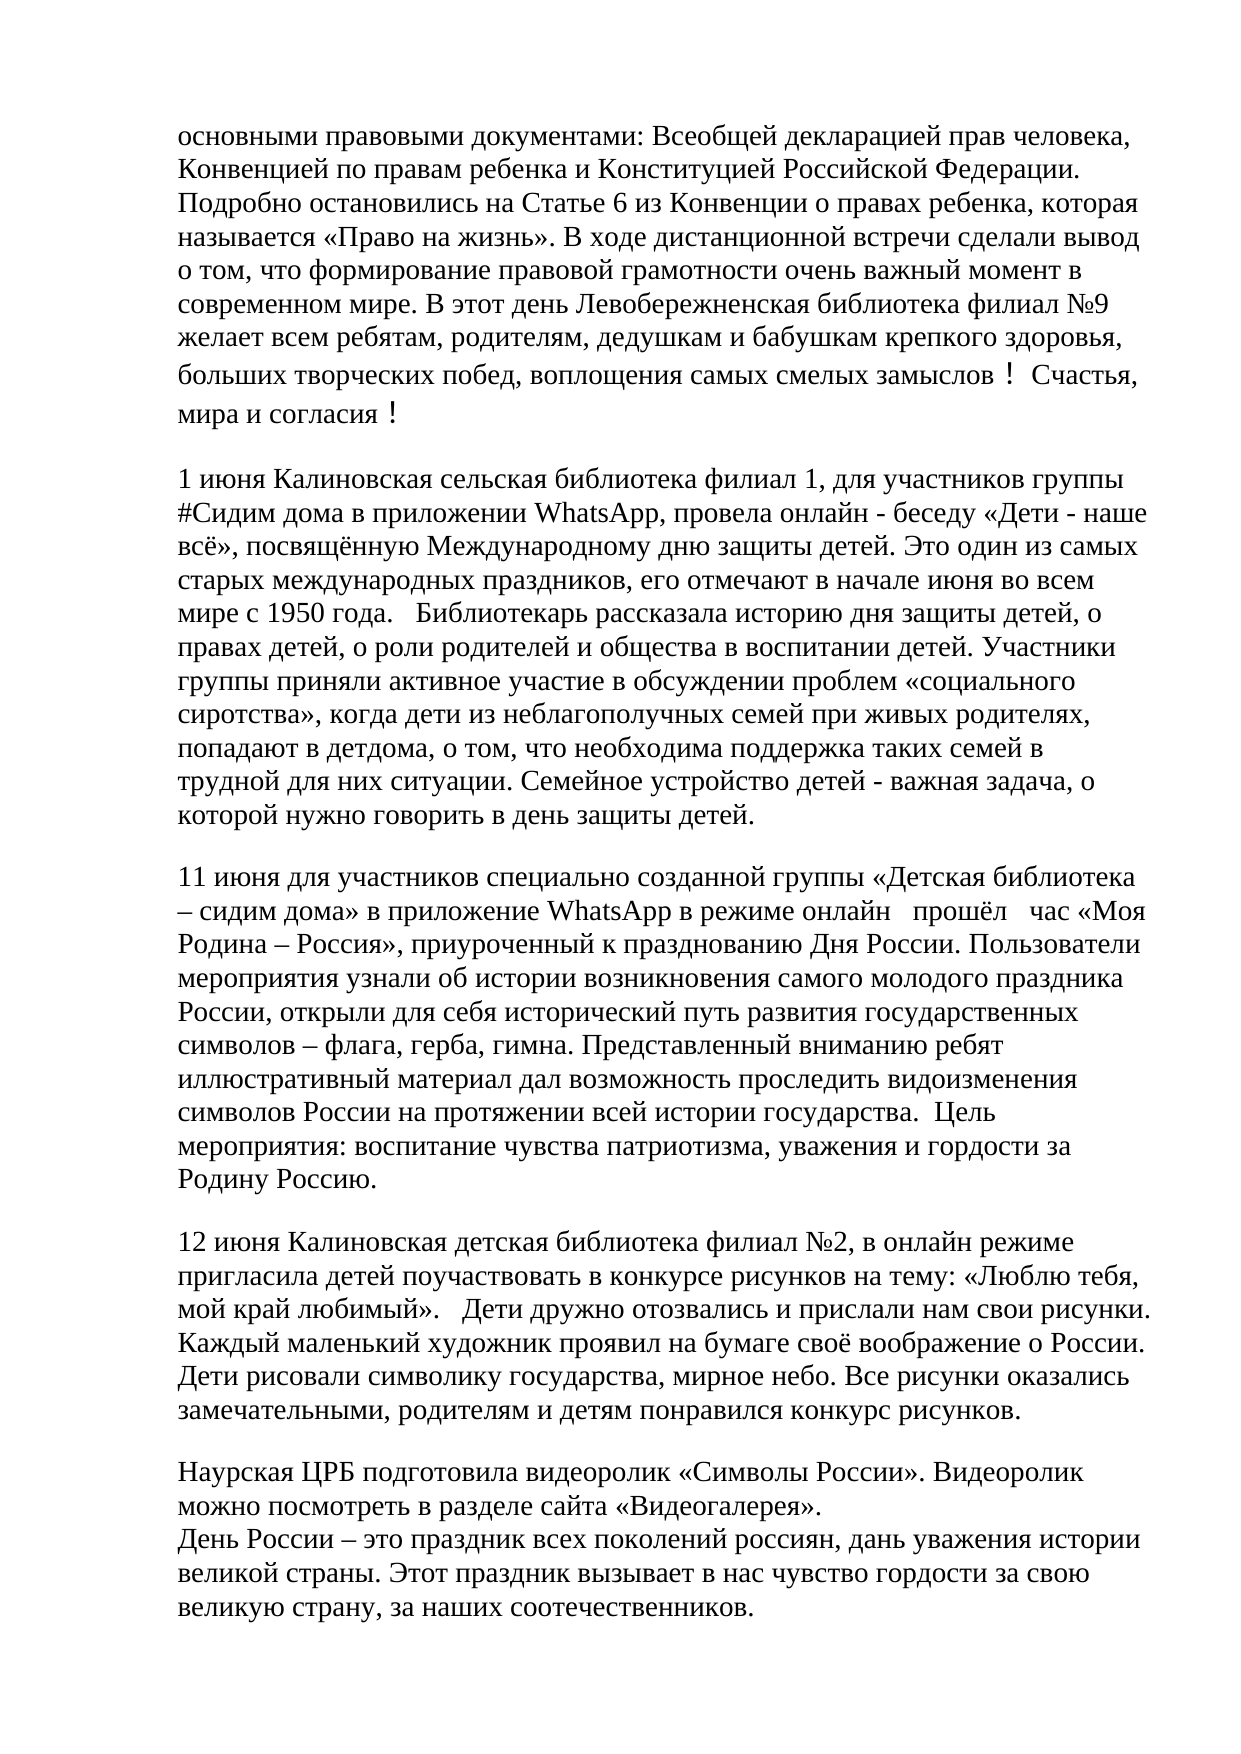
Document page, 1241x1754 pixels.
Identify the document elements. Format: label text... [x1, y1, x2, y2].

text День России – это праздник всех поколений россиян, дань уважения истории великой страны. Этот праздник вызывает в нас чувство гордости за свою великую страну, за наших соотечественников. [177, 1522, 1152, 1622]
text Наурская ЦРБ подготовила видеоролик «Символы России». Видеоролик можно посмотреть в разделе сайта «Видеогалерея». [177, 1454, 1152, 1522]
text 12 июня Калиновская детская библиотека филиал №2, в онлайн режиме пригласила детей поучаствовать в конкурсе рисунков на тему: «Люблю тебя, мой край любимый». Дети дружно отозвались и прислали нам свои рисунки. Каждый маленький художник проявил на бумаге своё воображение о России. Дети рисовали символику государства, мирное небо. Все рисунки оказались замечательными, родителям и детям понравился конкурс рисунков. [177, 1224, 1152, 1425]
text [177, 118, 1152, 432]
text 1 июня Калиновская сельская библиотека филиал 1, для участников группы #Сидим дома в приложении WhatsApp, провела онлайн - беседу «Дети - наше всё», посвящённую Международному дню защиты детей. Это один из самых старых международных праздников, его отмечают в начале июня во всем мире с 1950 года. Библиотекарь рассказала историю дня защиты детей, о правах детей, о роли родителей и общества в воспитании детей. Участники группы приняли активное участие в обсуждении проблем «социального сиротства», когда дети из неблагополучных семей при живых родителях, попадают в детдома, о том, что необходима поддержка таких семей в трудной для них ситуации. Семейное устройство детей - важная задача, о которой нужно говорить в день защиты детей. [177, 461, 1152, 830]
text 11 июня для участников специально созданной группы «Детская библиотека – сидим дома» в приложение WhatsApp в режиме онлайн прошёл час «Моя Родина – Россия», приуроченный к празднованию Дня России. Пользователи мероприятия узнали об истории возникновения самого молодого праздника России, открыли для себя исторический путь развития государственных символов – флага, герба, гимна. Представленный вниманию ребят иллюстративный материал дал возможность проследить видоизменения символов России на протяжении всей истории государства. Цель мероприятия: воспитание чувства патриотизма, уважения и гордости за Родину Россию. [177, 859, 1152, 1195]
